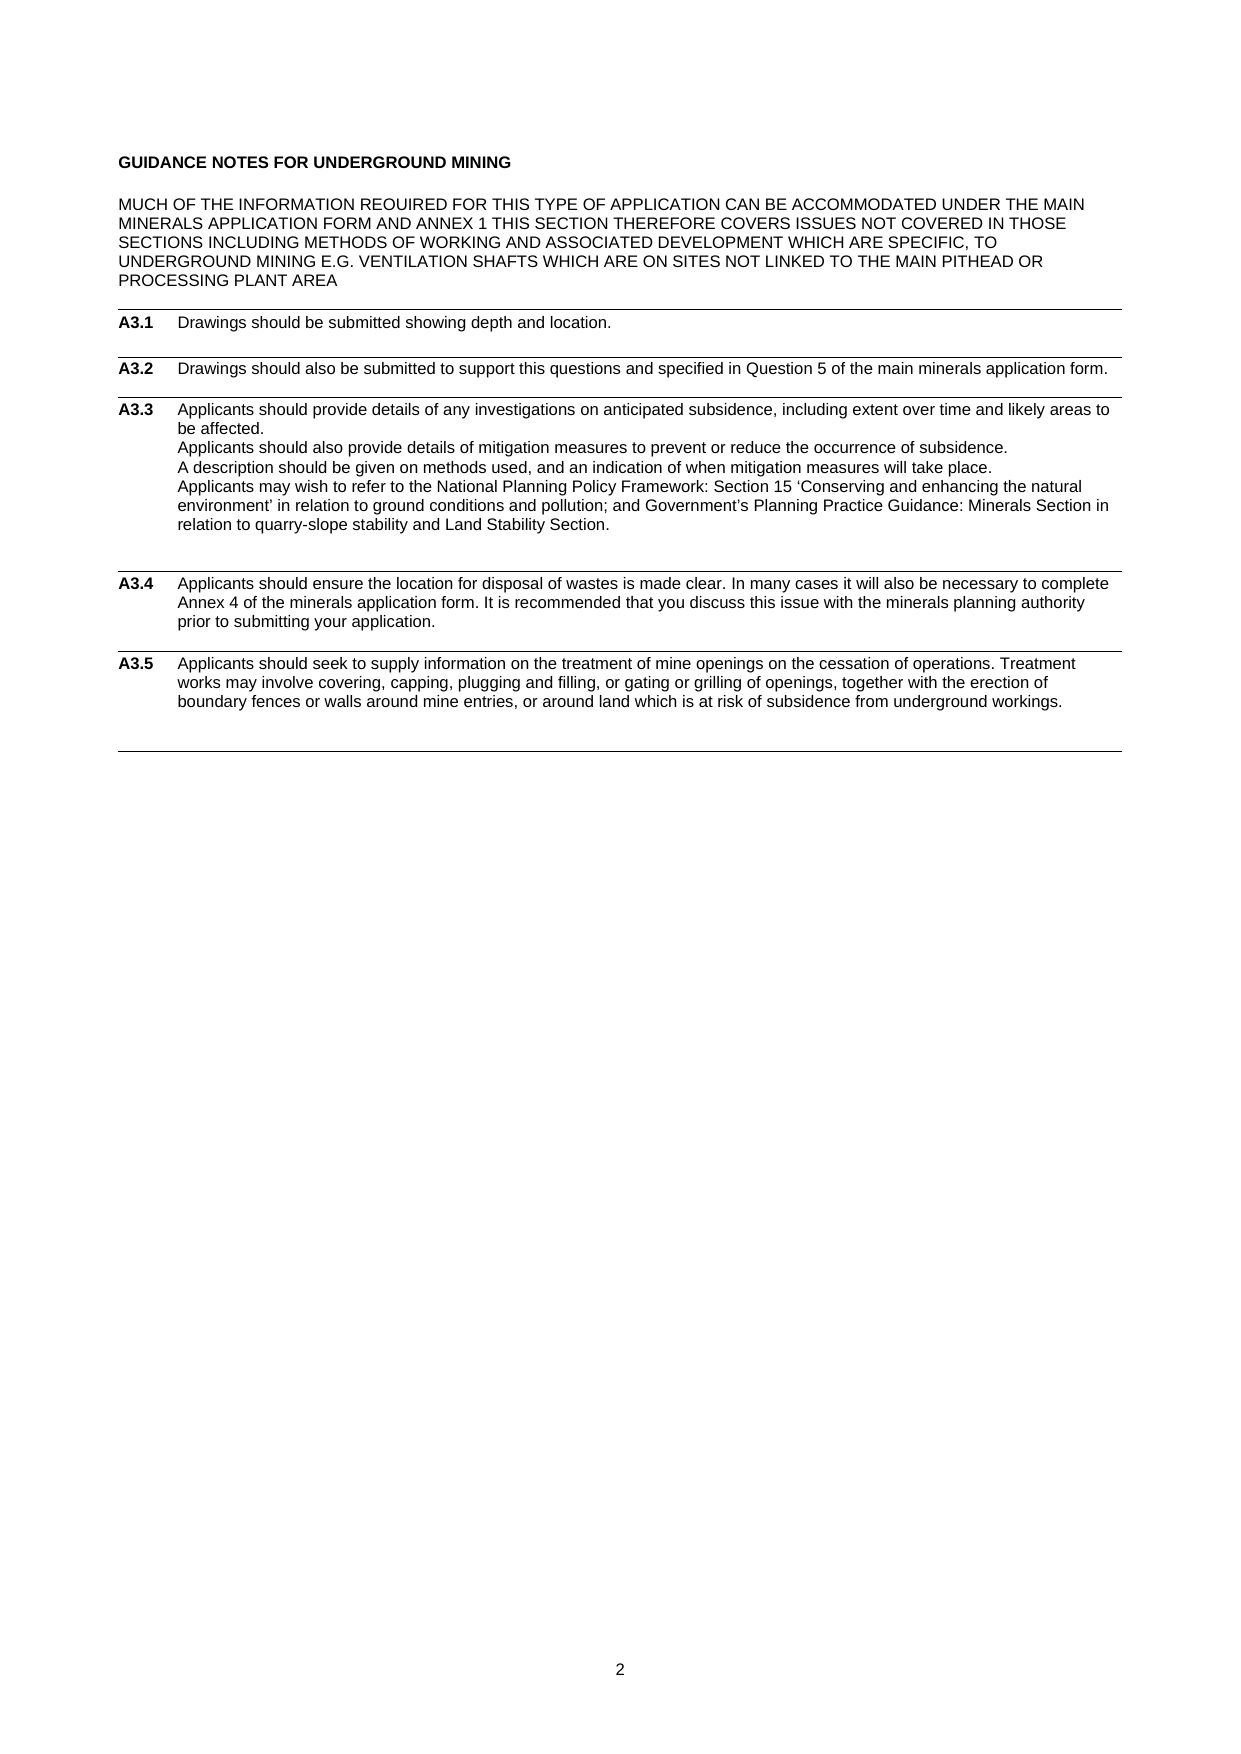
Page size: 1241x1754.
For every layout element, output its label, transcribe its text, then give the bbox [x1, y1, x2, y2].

text A3.5 Applicants should seek to supply information on the treatment of mine openings on the cessation of operations. Treatment works may involve covering, capping, plugging and filling, or gating or grilling of openings, together with the erection of boundary fences or walls around mine entries, or around land which is at risk of subsidence from underground workings. [118, 652, 1122, 711]
text MUCH OF THE INFORMATION REOUIRED FOR THIS TYPE OF APPLICATION CAN BE ACCOMMODATED UNDER THE MAIN MINERALS APPLICATION FORM AND ANNEX 1 THIS SECTION THEREFORE COVERS ISSUES NOT COVERED IN THOSE SECTIONS INCLUDING METHODS OF WORKING AND ASSOCIATED DEVELOPMENT WHICH ARE SPECIFIC, TO UNDERGROUND MINING E.G. VENTILATION SHAFTS WHICH ARE ON SITES NOT LINKED TO THE MAIN PITHEAD OR PROCESSING PLANT AREA [118, 194, 1122, 290]
text GUIDANCE NOTES FOR UNDERGROUND MINING [118, 150, 1122, 173]
text A3.4 Applicants should ensure the location for disposal of wastes is made clear. In many cases it will also be necessary to complete Annex 4 of the minerals application form. It is recommended that you discuss this issue with the minerals planning authority prior to submitting your application. [118, 572, 1122, 631]
text A3.2 Drawings should also be submitted to support this questions and specified in Question 5 of the main minerals application form. [118, 358, 1122, 378]
text A3.3 Applicants should provide details of any investigations on anticipated subsidence, including extent over time and likely areas to be affected. Applicants should also provide details of mitigation measures to prevent or reduce the occurrence of subsidence. A description should be given on methods used, and an indication of when mitigation measures will take place. Applicants may wish to refer to the National Planning Policy Framework: Section 15 ‘Conserving and enhancing the natural environment’ in relation to ground conditions and pollution; and Government’s Planning Practice Guidance: Minerals Section in relation to quarry-slope stability and Land Stability Section. [118, 398, 1122, 534]
text A3.1 Drawings should be submitted showing depth and location. [118, 310, 1122, 332]
